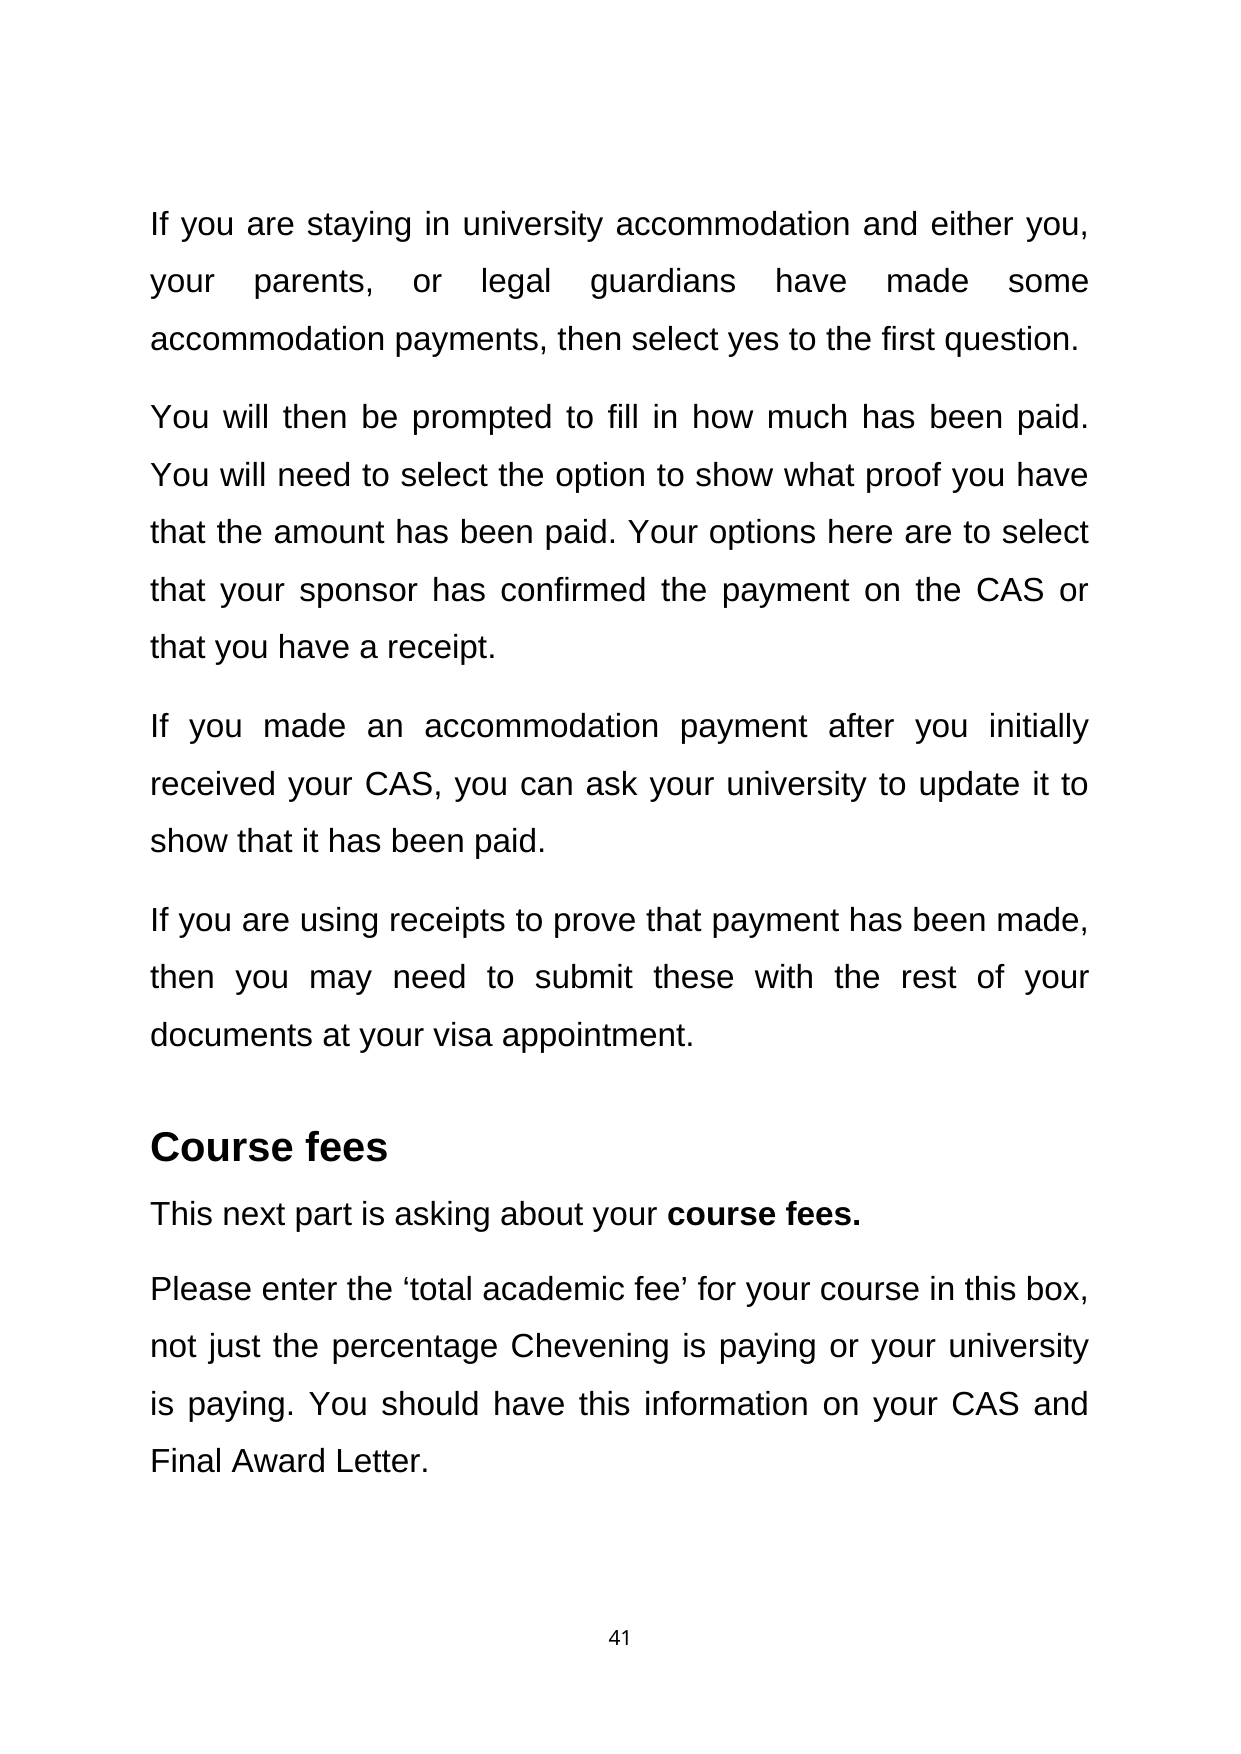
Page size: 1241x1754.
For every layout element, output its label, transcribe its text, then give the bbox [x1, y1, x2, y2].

text You will then be prompted to fill in how much has been paid. You will need to select the option to show what proof you have that the amount has been paid. Your options here are to select that your sponsor has confirmed the payment on the CAS or that you have a receipt. [150, 397, 1090, 666]
text This next part is asking about your course fees. [150, 1194, 1090, 1233]
text Please enter the ‘total academic fee’ for your course in this box, not just the percentage Chevening is paying or your university is paying. You should have this information on your CAS and Final Award Letter. [150, 1269, 1090, 1480]
text If you are using receipts to prove that payment has been made, then you may need to submit these with the rest of your documents at your visa appointment. [150, 900, 1090, 1053]
text If you are staying in university accommodation and either you, your parents, or legal guardians have made some accommodation payments, then select yes to the first question. [150, 203, 1090, 357]
text Course fees [150, 1122, 1090, 1170]
text If you made an accommodation payment after you initially received your CAS, you can ask your university to update it to show that it has been paid. [150, 706, 1090, 860]
